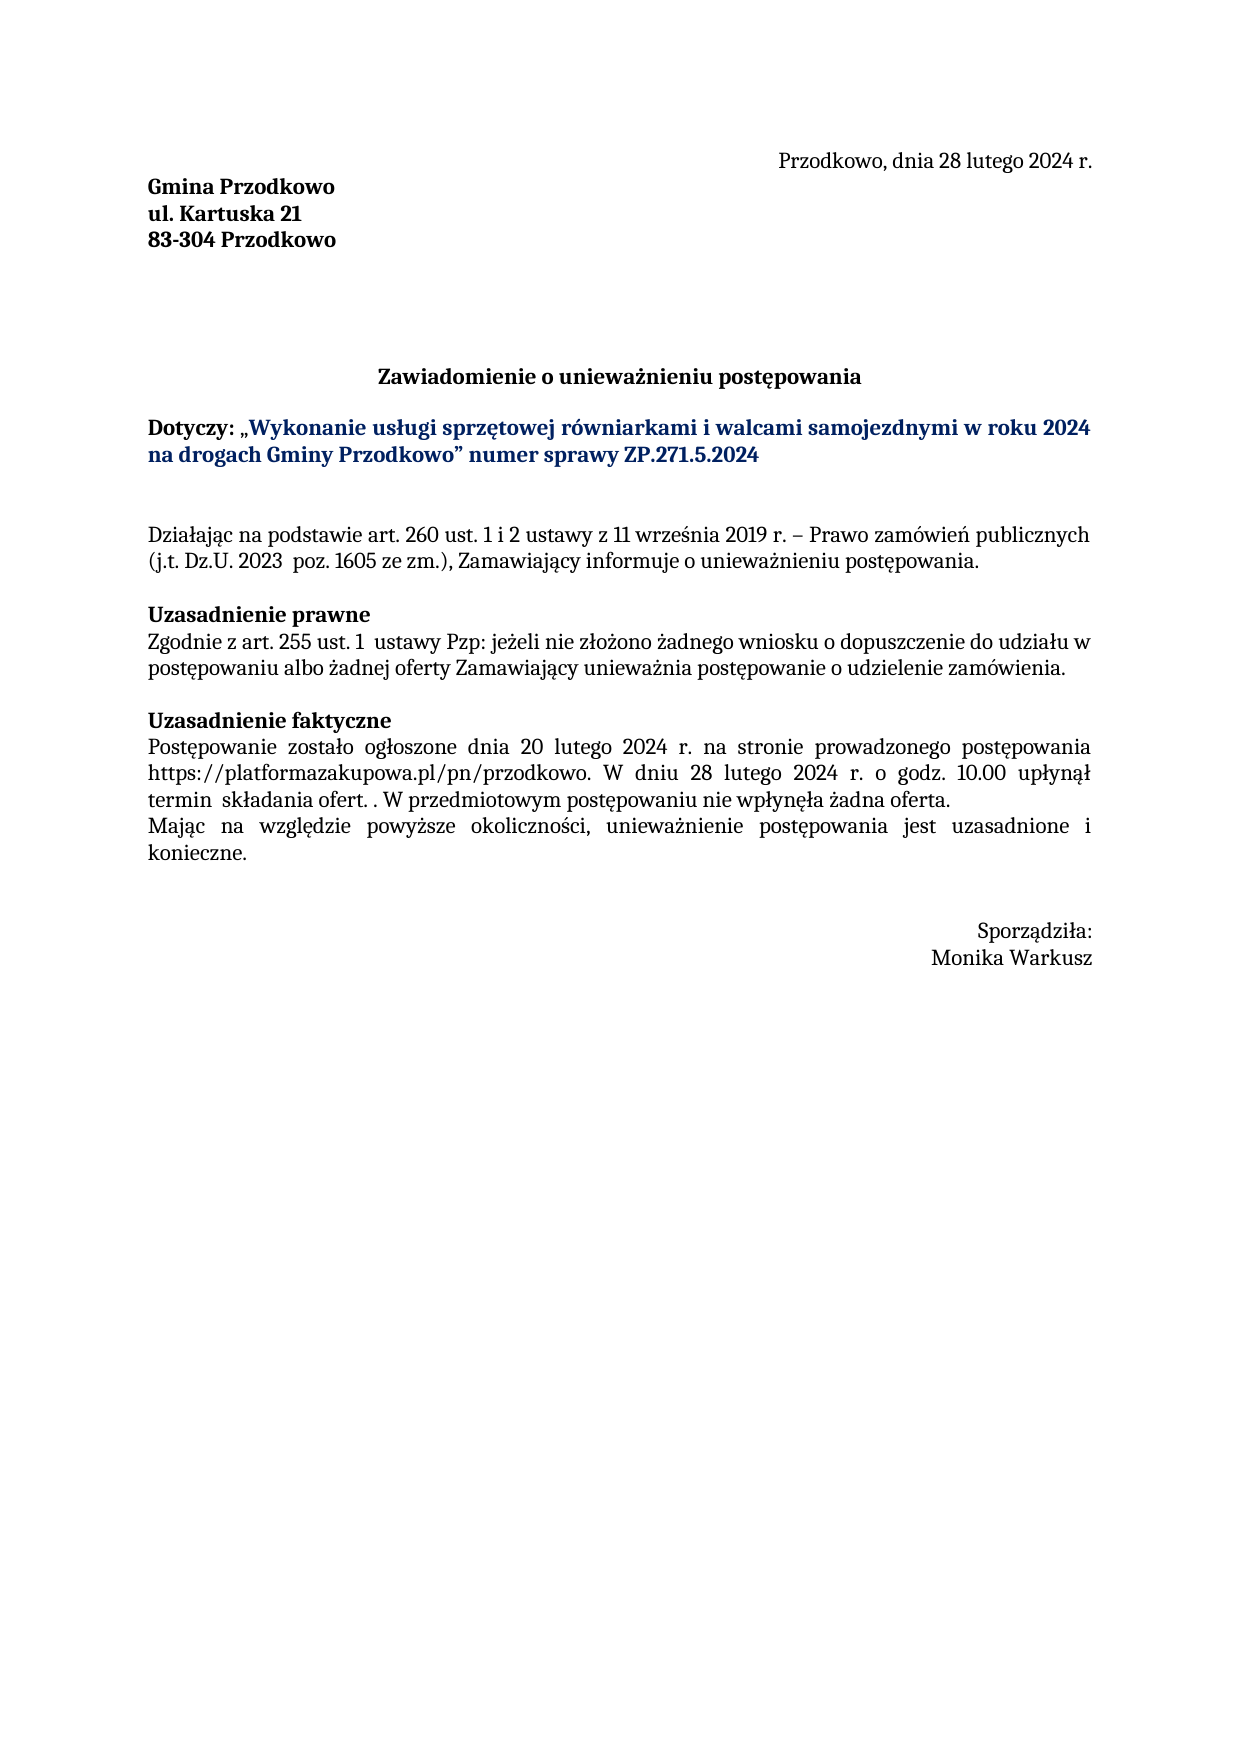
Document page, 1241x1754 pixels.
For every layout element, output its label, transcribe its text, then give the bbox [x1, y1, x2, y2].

text Sporządziła: [148, 918, 1093, 945]
text Mając na względzie powyższe okoliczności, unieważnienie postępowania jest uzasadnione i konieczne. [148, 813, 1093, 866]
text Zawiadomienie o unieważnieniu postępowania [148, 363, 1093, 390]
text Zgodnie z art. 255 ust. 1 ustawy Pzp: jeżeli nie złożono żadnego wniosku o dopuszczenie do udziału w postępowaniu albo żadnej oferty Zamawiający unieważnia postępowanie o udzielenie zamówienia. [148, 628, 1093, 681]
text ul. Kartuska 21 [148, 200, 1093, 227]
text Uzasadnienie faktyczne [148, 707, 1093, 734]
text Przodkowo, dnia 28 lutego 2024 r. [118, 148, 1093, 174]
text Dotyczy: „Wykonanie usługi sprzętowej równiarkami i walcami samojezdnymi w roku 2024 na drogach Gminy Przodkowo” numer sprawy ZP.271.5.2024 [148, 415, 1093, 468]
text Gmina Przodkowo [148, 174, 1093, 200]
text 83-304 Przodkowo [148, 227, 1093, 253]
text Uzasadnienie prawne [148, 602, 1093, 628]
text Monika Warkusz [148, 945, 1093, 971]
text Działając na podstawie art. 260 ust. 1 i 2 ustawy z 11 września 2019 r. – Prawo zamówień publicznych (j.t. Dz.U. 2023 poz. 1605 ze zm.), Zamawiający informuje o unieważnieniu postępowania. [148, 521, 1093, 574]
text Postępowanie zostało ogłoszone dnia 20 lutego 2024 r. na stronie prowadzonego postępowania https://platformazakupowa.pl/pn/przodkowo. W dniu 28 lutego 2024 r. o godz. 10.00 upłynął termin składania ofert. . W przedmiotowym postępowaniu nie wpłynęła żadna oferta. [148, 734, 1093, 813]
